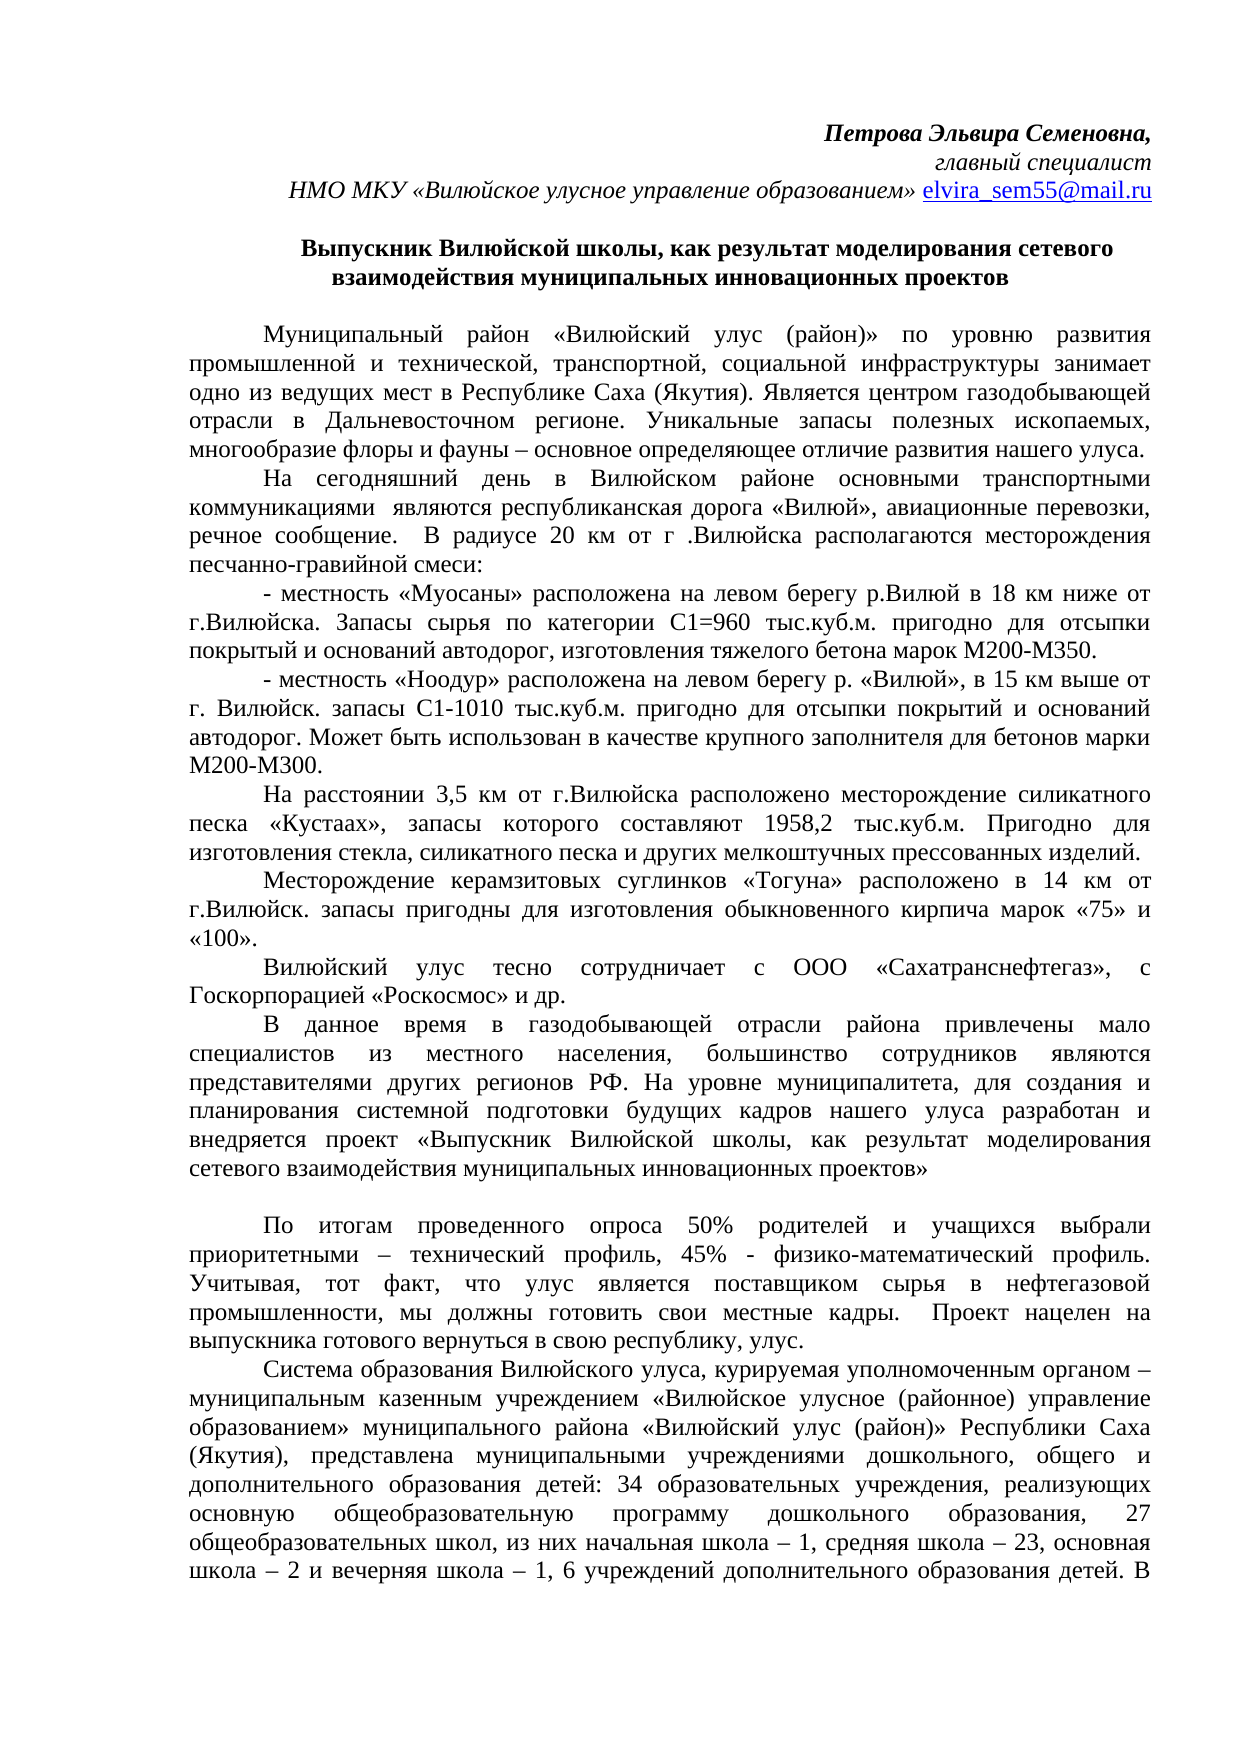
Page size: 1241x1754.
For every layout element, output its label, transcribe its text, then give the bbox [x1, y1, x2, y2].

text Вилюйский улус тесно сотрудничает с ООО «Сахатранснефтегаз», с Госкорпорацией «Роскосмос» и др. [189, 952, 1152, 1009]
text - местность «Ноодур» расположена на левом берегу р. «Вилюй», в 15 км выше от г. Вилюйск. запасы С1-1010 тыс.куб.м. пригодно для отсыпки покрытий и оснований автодорог. Может быть использован в качестве крупного заполнителя для бетонов марки М200-М300. [189, 664, 1152, 779]
text главный специалист [189, 147, 1152, 176]
text - местность «Муосаны» расположена на левом берегу р.Вилюй в 18 км ниже от г.Вилюйска. Запасы сырья по категории С1=960 тыс.куб.м. пригодно для отсыпки покрытый и оснований автодорог, изготовления тяжелого бетона марок М200-М350. [189, 578, 1152, 664]
text Петрова Эльвира Семеновна, [189, 118, 1152, 147]
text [189, 1354, 1152, 1584]
text Месторождение керамзитовых суглинков «Тогуна» расположено в 14 км от г.Вилюйск. запасы пригодны для изготовления обыкновенного кирпича марок «75» и «100». [189, 866, 1152, 952]
text На расстоянии 3,5 км от г.Вилюйска расположено месторождение силикатного песка «Кустаах», запасы которого составляют 1958,2 тыс.куб.м. Пригодно для изготовления стекла, силикатного песка и других мелкоштучных прессованных изделий. [189, 779, 1152, 866]
text По итогам проведенного опроса 50% родителей и учащихся выбрали приоритетными – технический профиль, 45% - физико-математический профиль. Учитывая, тот факт, что улус является поставщиком сырья в нефтегазовой промышленности, мы должны готовить свои местные кадры. Проект нацелен на выпускника готового вернуться в свою республику, улус. [189, 1211, 1152, 1354]
text НМО МКУ «Вилюйское улусное управление образованием» elvira_sem55@mail.ru [189, 176, 1152, 204]
text Выпускник Вилюйской школы, как результат моделирования сетевого взаимодействия муниципальных инновационных проектов [189, 233, 1152, 291]
text В данное время в газодобывающей отрасли района привлечены мало специалистов из местного населения, большинство сотрудников являются представителями других регионов РФ. На уровне муниципалитета, для создания и планирования системной подготовки будущих кадров нашего улуса разработан и внедряется проект «Выпускник Вилюйской школы, как результат моделирования сетевого взаимодействия муниципальных инновационных проектов» [189, 1009, 1152, 1182]
text Муниципальный район «Вилюйский улус (район)» по уровню развития промышленной и технической, транспортной, социальной инфраструктуры занимает одно из ведущих мест в Республике Саха (Якутия). Является центром газодобывающей отрасли в Дальневосточном регионе. Уникальные запасы полезных ископаемых, многообразие флоры и фауны – основное определяющее отличие развития нашего улуса. [189, 319, 1152, 463]
text На сегодняшний день в Вилюйском районе основными транспортными коммуникациями являются республиканская дорога «Вилюй», авиационные перевозки, речное сообщение. В радиусе 20 км от г .Вилюйска располагаются месторождения песчанно-гравийной смеси: [189, 463, 1152, 578]
